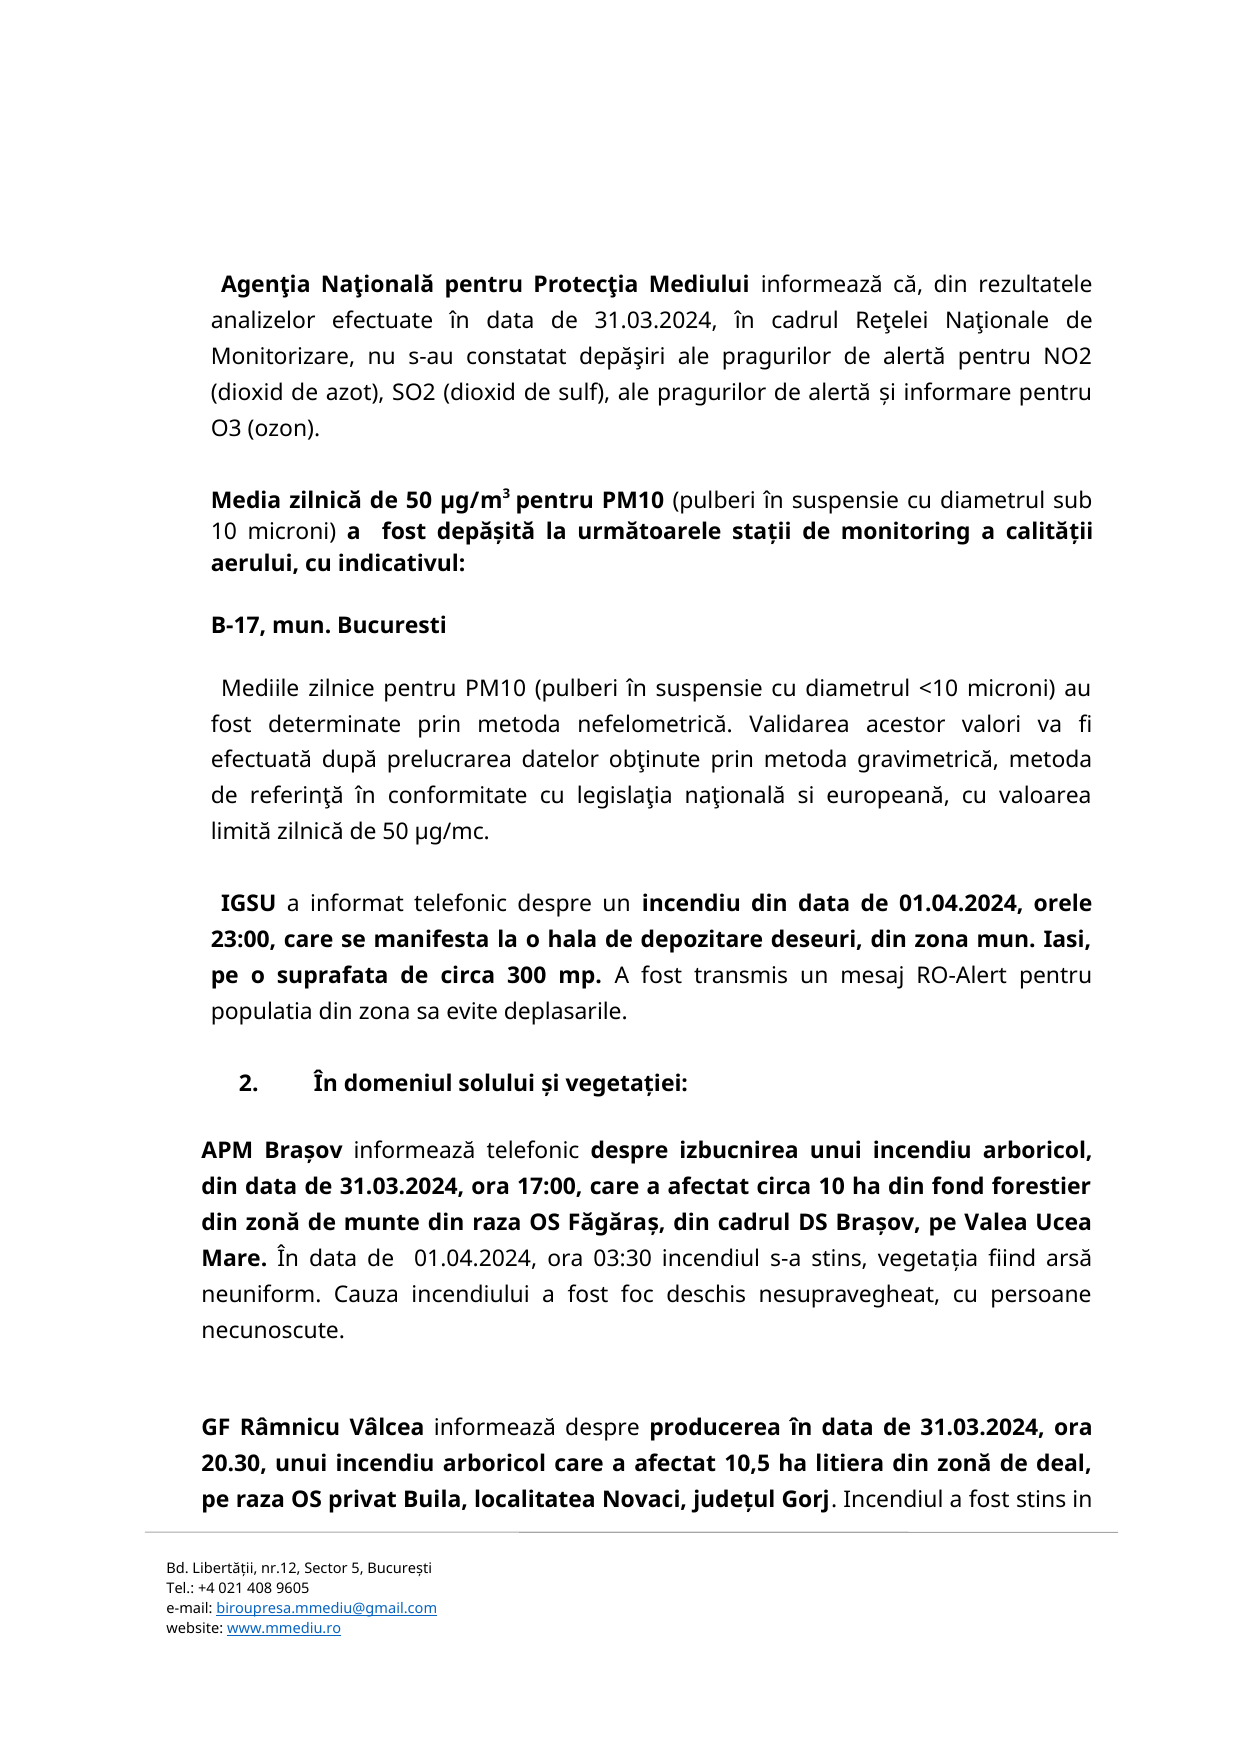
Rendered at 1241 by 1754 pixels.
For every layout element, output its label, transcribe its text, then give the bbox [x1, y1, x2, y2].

text IGSU a informat telefonic despre un incendiu din data de 01.04.2024, orele 23:00, care se manifesta la o hala de depozitare deseuri, din zona mun. Iasi, pe o suprafata de circa 300 mp. A fost transmis un mesaj RO-Alert pentru populatia din zona sa evite deplasarile. [211, 887, 1093, 1026]
text B-17, mun. Bucuresti [211, 609, 1128, 640]
list În domeniul solului şi vegetaţiei: [239, 1067, 1093, 1098]
text Media zilnică de 50 µg/m3 pentru PM10 (pulberi în suspensie cu diametrul sub 10 microni) a fost depășită la următoarele staţii de monitoring a calităţii aerului, cu indicativul: [211, 484, 1093, 578]
text Mediile zilnice pentru PM10 (pulberi în suspensie cu diametrul <10 microni) au fost determinate prin metoda nefelometrică. Validarea acestor valori va fi efectuată după prelucrarea datelor obţinute prin metoda gravimetrică, metoda de referinţă în conformitate cu legislaţia naţională si europeană, cu valoarea limită zilnică de 50 µg/mc. [211, 672, 1093, 847]
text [201, 1411, 1093, 1514]
text APM Braşov informează telefonic despre izbucnirea unui incendiu arboricol, din data de 31.03.2024, ora 17:00, care a afectat circa 10 ha din fond forestier din zonă de munte din raza OS Făgăraş, din cadrul DS Braşov, pe Valea Ucea Mare. În data de 01.04.2024, ora 03:30 incendiul s-a stins, vegetaţia fiind arsă neuniform. Cauza incendiului a fost foc deschis nesupravegheat, cu persoane necunoscute. [201, 1134, 1093, 1345]
text Agenţia Naţională pentru Protecţia Mediului informează că, din rezultatele analizelor efectuate în data de 31.03.2024, în cadrul Reţelei Naţionale de Monitorizare, nu s-au constatat depăşiri ale pragurilor de alertă pentru NO2 (dioxid de azot), SO2 (dioxid de sulf), ale pragurilor de alertă și informare pentru O3 (ozon). [211, 268, 1093, 443]
